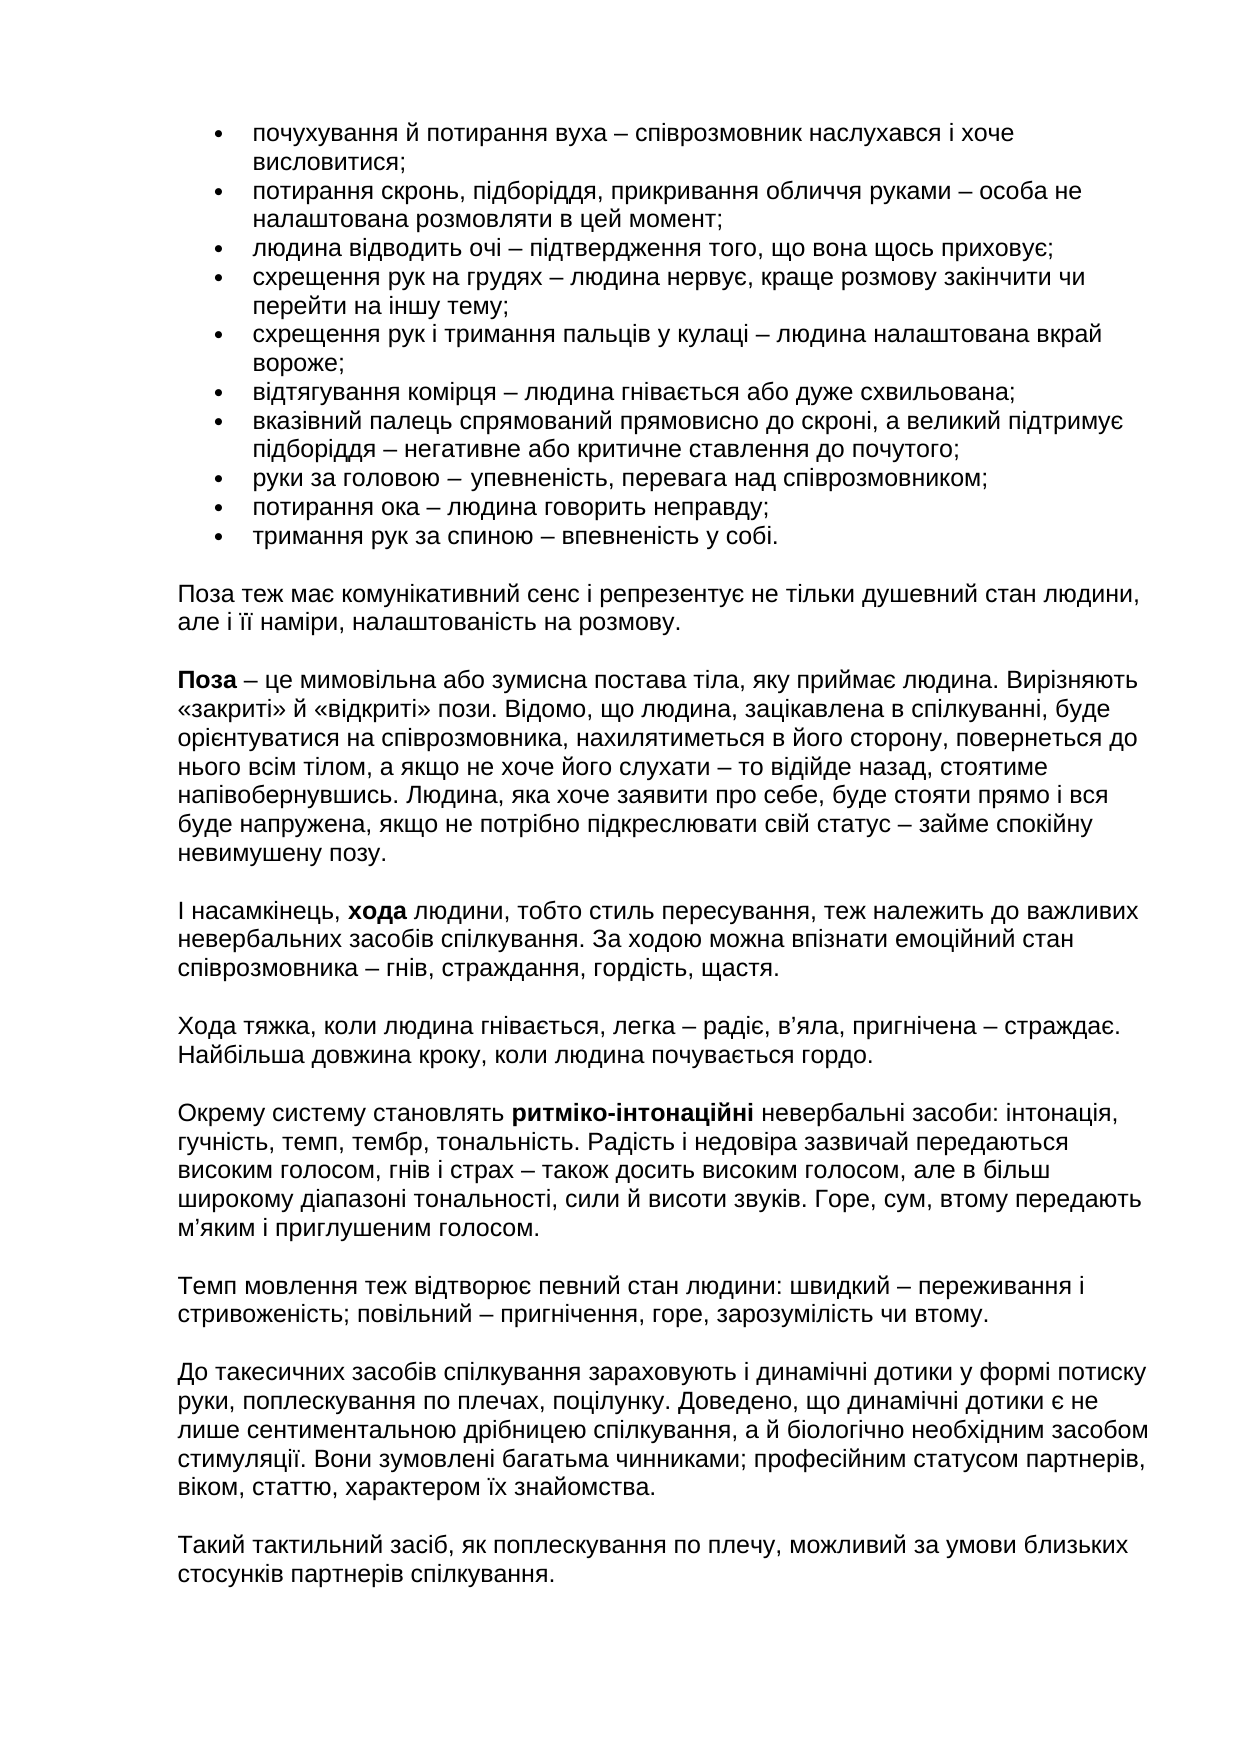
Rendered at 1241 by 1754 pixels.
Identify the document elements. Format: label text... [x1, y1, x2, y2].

text До такесичних засобів спілкування зараховують і динамічні дотики у формі потиску руки, поплескування по плечах, поцілунку. Доведено, що динамічні дотики є не лише сентиментальною дрібницею спілкування, а й біологічно необхідним засобом стимуляції. Вони зумовлені багатьма чинниками; професійним статусом партнерів, віком, статтю, характером їх знайомства. [177, 1357, 1152, 1501]
text Темп мовлення теж відтворює певний стан людини: швидкий – переживання і стривоженість; повільний – пригнічення, горе, зарозумілість чи втому. [177, 1271, 1152, 1328]
text Хода тяжка, коли людина гнівається, легка – радіє, в’яла, пригнічена – страждає. Найбільша довжина кроку, коли людина почувається гордо. [177, 1011, 1152, 1068]
list схрещення рук і тримання пальців у кулаці – людина налаштована вкрай вороже; [215, 319, 1152, 377]
list потирання скронь, підборіддя, прикривання обличчя руками – особа не налаштована розмовляти в цей момент; [215, 176, 1152, 233]
list людина відводить очі – підтвердження того, що вона щось приховує; [215, 233, 1152, 262]
list потирання ока – людина говорить неправду; [215, 492, 1152, 521]
list руки за головою – упевненість, перевага над співрозмовником; [215, 463, 1152, 492]
list відтягування комірця – людина гнівається або дуже схвильована; [215, 377, 1152, 406]
text І насамкінець, хода людини, тобто стиль пересування, теж належить до важливих невербальних засобів спілкування. За ходою можна впізнати емоційний стан співрозмовника – гнів, страждання, гордість, щастя. [177, 896, 1152, 982]
list тримання рук за спиною – впевненість у собі. [215, 521, 1152, 549]
text Такий тактильний засіб, як поплескування по плечу, можливий за умови близьких стосунків партнерів спілкування. [177, 1530, 1152, 1588]
text Окрему систему становлять ритміко-інтонаційні невербальні засоби: інтонація, гучність, темп, тембр, тональність. Радість і недовіра зазвичай передаються високим голосом, гнів і страх – також досить високим голосом, але в більш широкому діапазоні тональності, сили й висоти звуків. Горе, сум, втому передають м’яким і приглушеним голосом. [177, 1098, 1152, 1241]
text Поза теж має комунікативний сенс і репрезентує не тільки душевний стан людини, але і її наміри, налаштованість на розмову. [177, 578, 1152, 636]
list вказівний палець спрямований прямовисно до скроні, а великий підтримує підборіддя – негативне або критичне ставлення до почутого; [215, 406, 1152, 463]
list почухування й потирання вуха – співрозмовник наслухався і хоче висловитися; [215, 118, 1152, 176]
list схрещення рук на грудях – людина нервує, краще розмову закінчити чи перейти на іншу тему; [215, 262, 1152, 319]
text Поза – це мимовільна або зумисна постава тіла, яку приймає людина. Вирізняють «закриті» й «відкриті» пози. Відомо, що людина, зацікавлена в спілкуванні, буде орієнтуватися на співрозмовника, нахилятиметься в його сторону, повернеться до нього всім тілом, а якщо не хоче його слухати – то відійде назад, стоятиме напівобернувшись. Людина, яка хоче заявити про себе, буде стояти прямо і вся буде напружена, якщо не потрібно підкреслювати свій статус – займе спокійну невимушену позу. [177, 665, 1152, 866]
